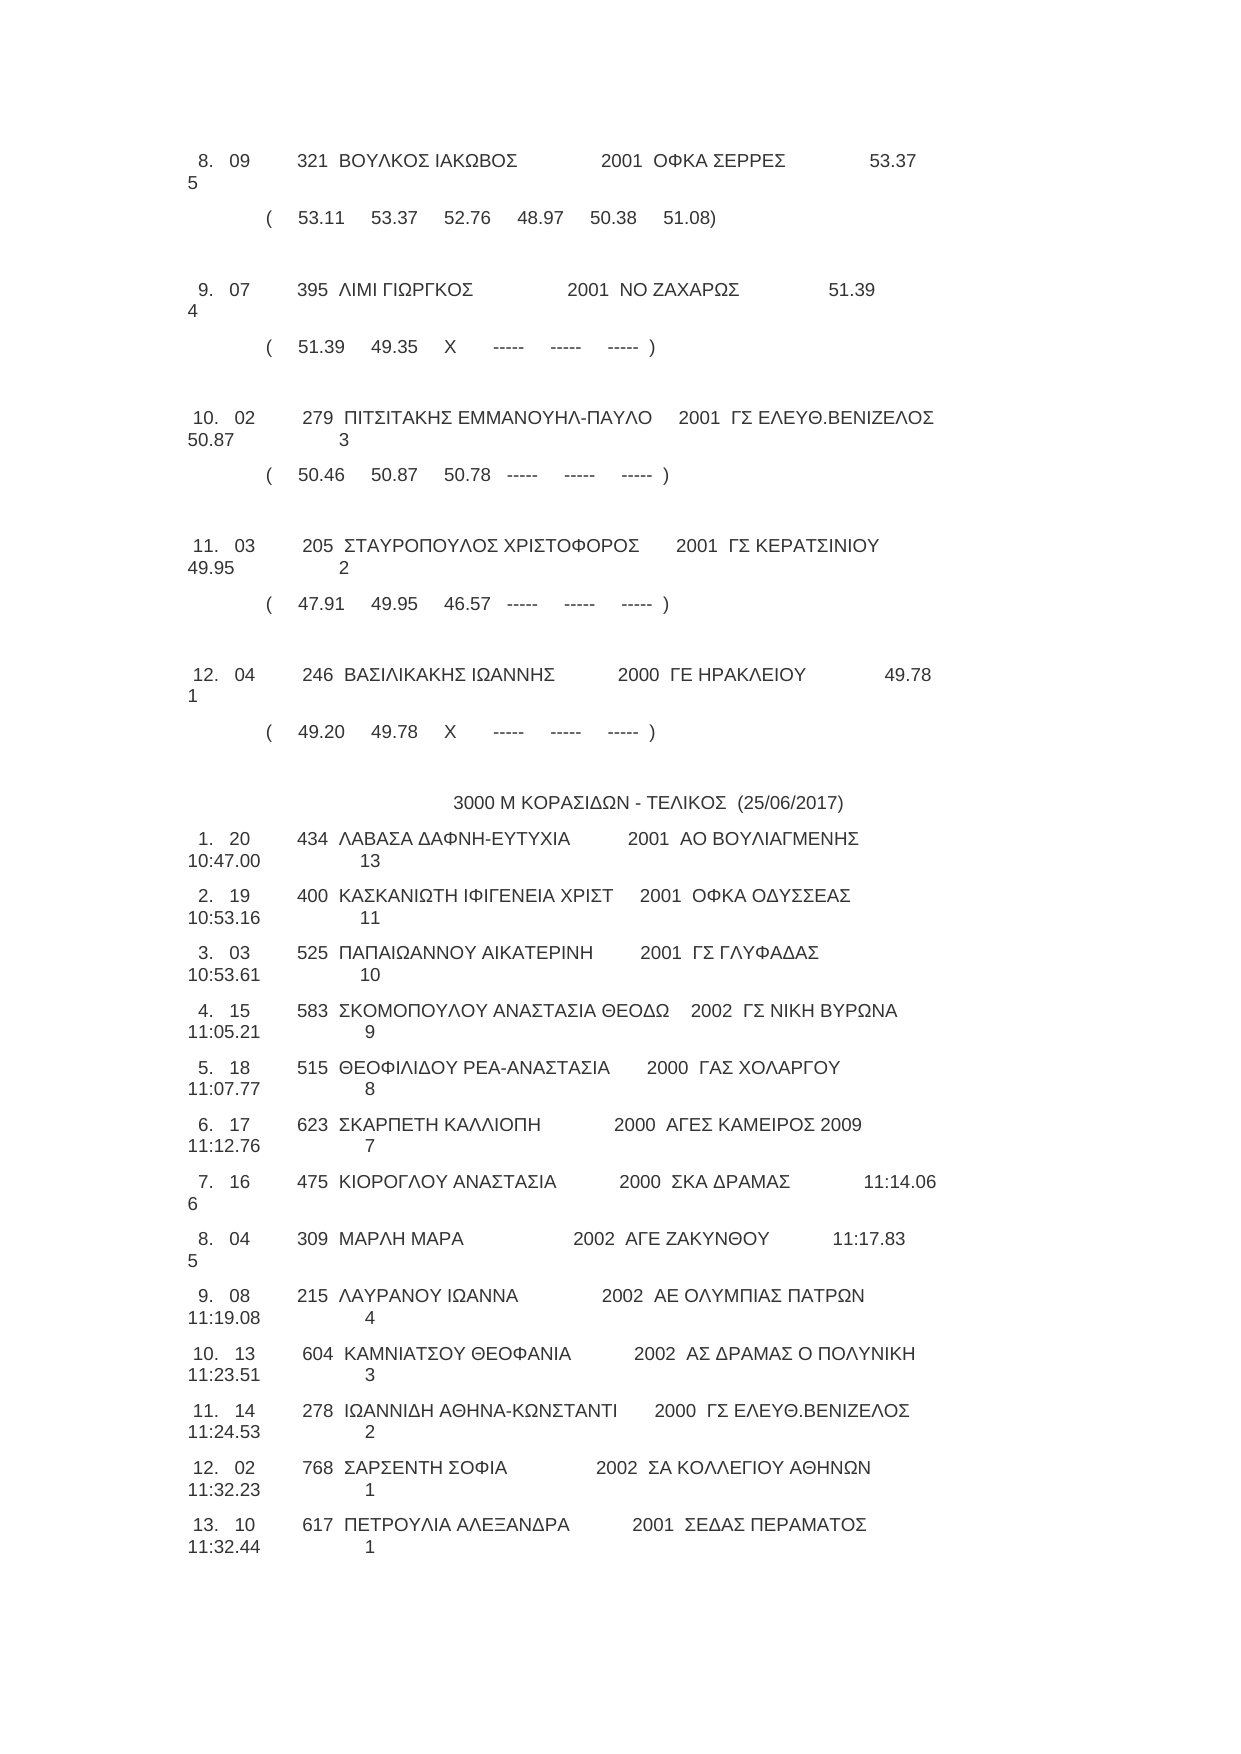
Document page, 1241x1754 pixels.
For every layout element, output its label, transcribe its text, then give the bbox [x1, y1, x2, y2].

text 1. 20 434 ΛΑΒΑΣΑ ΔΑΦΝΗ-ΕΥΤΥΧΙΑ 2001 ΑΟ ΒΟΥΛΙΑΓΜΕΝΗΣ 10:47.00 13 [187, 828, 1053, 871]
text 11. 14 278 ΙΩΑΝΝΙΔΗ ΑΘΗΝΑ-ΚΩΝΣΤΑΝΤΙ 2000 ΓΣ ΕΛΕΥΘ.ΒΕΝΙΖΕΛΟΣ 11:24.53 2 [187, 1400, 1053, 1443]
text 9. 07 395 ΛΙΜΙ ΓΙΩΡΓΚΟΣ 2001 ΝΟ ΖΑΧΑΡΩΣ 51.39 4 [187, 278, 1053, 322]
text 2. 19 400 ΚΑΣΚΑΝΙΩΤΗ ΙΦΙΓΕΝΕΙΑ ΧΡΙΣΤ 2001 ΟΦΚΑ ΟΔΥΣΣΕΑΣ 10:53.16 11 [187, 885, 1053, 928]
text 10. 02 279 ΠΙΤΣΙΤΑΚΗΣ ΕΜΜΑΝΟΥΗΛ-ΠΑΥΛΟ 2001 ΓΣ ΕΛΕΥΘ.ΒΕΝΙΖΕΛΟΣ 50.87 3 [187, 407, 1053, 450]
text 4. 15 583 ΣΚΟΜΟΠΟΥΛΟΥ ΑΝΑΣΤΑΣΙΑ ΘΕΟΔΩ 2002 ΓΣ ΝΙΚΗ ΒΥΡΩΝΑ 11:05.21 9 [187, 999, 1053, 1042]
text 12. 04 246 ΒΑΣΙΛΙΚΑΚΗΣ ΙΩΑΝΝΗΣ 2000 ΓΕ ΗΡΑΚΛΕΙΟΥ 49.78 1 [187, 664, 1053, 707]
text 7. 16 475 ΚΙΟΡΟΓΛΟΥ ΑΝΑΣΤΑΣΙΑ 2000 ΣΚΑ ΔΡΑΜΑΣ 11:14.06 6 [187, 1171, 1053, 1214]
text 8. 09 321 ΒΟΥΛΚΟΣ ΙΑΚΩΒΟΣ 2001 ΟΦΚΑ ΣΕΡΡΕΣ 53.37 5 [187, 150, 1053, 193]
text ( 51.39 49.35 X ----- ----- ----- ) [187, 336, 1053, 357]
text 6. 17 623 ΣΚΑΡΠΕΤΗ ΚΑΛΛΙΟΠΗ 2000 ΑΓΕΣ ΚΑΜΕΙΡΟΣ 2009 11:12.76 7 [187, 1114, 1053, 1157]
text ( 50.46 50.87 50.78 ----- ----- ----- ) [187, 464, 1053, 486]
text ( 49.20 49.78 X ----- ----- ----- ) [187, 721, 1053, 742]
text 10. 13 604 ΚΑΜΝΙΑΤΣΟΥ ΘΕΟΦΑΝΙΑ 2002 ΑΣ ΔΡΑΜΑΣ Ο ΠΟΛΥΝΙΚΗ 11:23.51 3 [187, 1342, 1053, 1386]
text 9. 08 215 ΛΑΥΡΑΝΟΥ ΙΩΑΝΝΑ 2002 ΑΕ ΟΛΥΜΠΙΑΣ ΠΑΤΡΩΝ 11:19.08 4 [187, 1285, 1053, 1328]
text 5. 18 515 ΘΕΟΦΙΛΙΔΟΥ ΡΕΑ-ΑΝΑΣΤΑΣΙΑ 2000 ΓΑΣ ΧΟΛΑΡΓΟΥ 11:07.77 8 [187, 1057, 1053, 1100]
text 13. 10 617 ΠΕΤΡΟΥΛΙΑ ΑΛΕΞΑΝΔΡΑ 2001 ΣΕΔΑΣ ΠΕΡΑΜΑΤΟΣ 11:32.44 1 [187, 1514, 1053, 1557]
text ( 47.91 49.95 46.57 ----- ----- ----- ) [187, 592, 1053, 614]
text 3000 M ΚΟΡΑΣΙΔΩΝ - ΤΕΛΙΚΟΣ (25/06/2017) [187, 792, 1053, 814]
text 11. 03 205 ΣΤΑΥΡΟΠΟΥΛΟΣ ΧΡΙΣΤΟΦΟΡΟΣ 2001 ΓΣ ΚΕΡΑΤΣΙΝΙΟΥ 49.95 2 [187, 535, 1053, 578]
text 3. 03 525 ΠΑΠΑΙΩΑΝΝΟΥ ΑΙΚΑΤΕΡΙΝΗ 2001 ΓΣ ΓΛΥΦΑΔΑΣ 10:53.61 10 [187, 942, 1053, 985]
text 12. 02 768 ΣΑΡΣΕΝΤΗ ΣΟΦΙΑ 2002 ΣΑ ΚΟΛΛΕΓΙΟΥ ΑΘΗΝΩΝ 11:32.23 1 [187, 1457, 1053, 1500]
text 8. 04 309 ΜΑΡΛΗ ΜΑΡΑ 2002 ΑΓΕ ΖΑΚΥΝΘΟΥ 11:17.83 5 [187, 1228, 1053, 1271]
text ( 53.11 53.37 52.76 48.97 50.38 51.08) [187, 207, 1053, 229]
